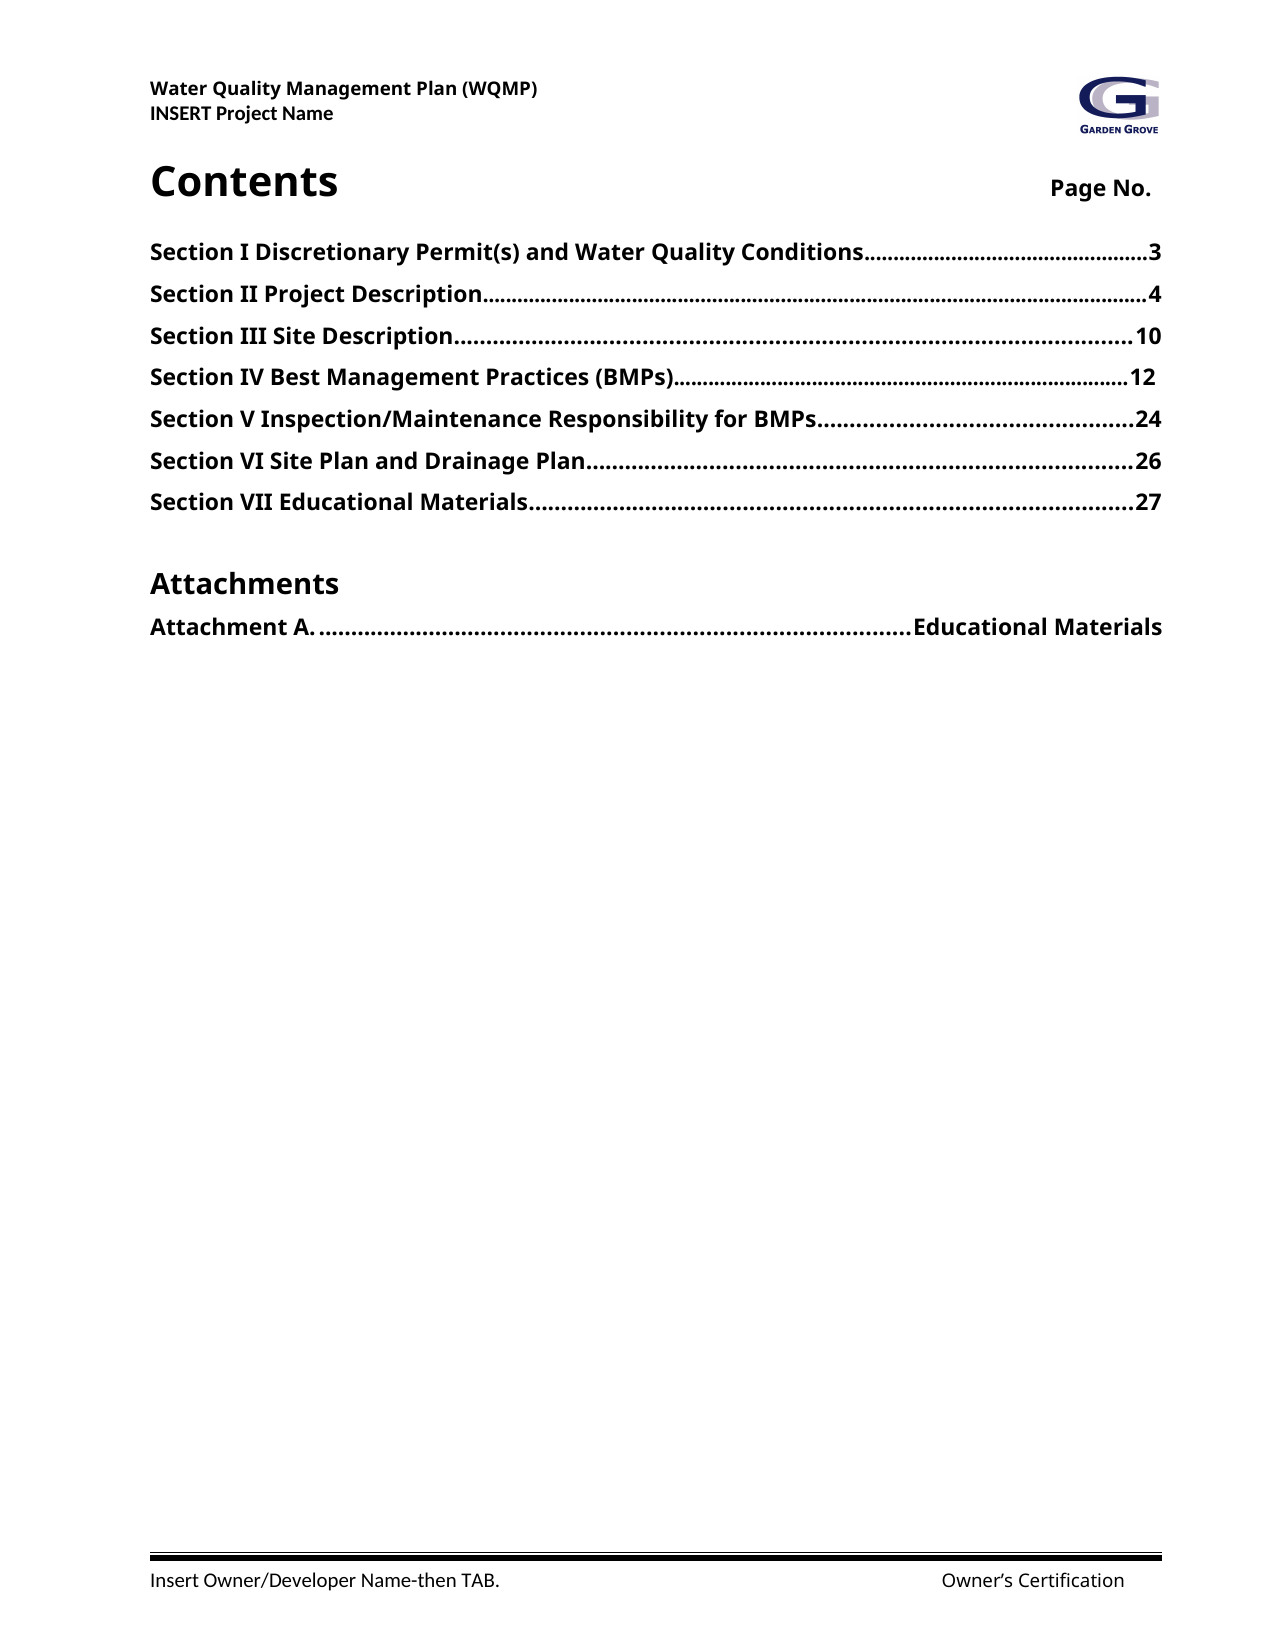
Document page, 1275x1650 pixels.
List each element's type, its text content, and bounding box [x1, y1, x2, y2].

text Contents Page No. [150, 151, 1162, 208]
text Section IV Best Management Practices (BMPs) 12 [150, 362, 1162, 392]
text Section I Discretionary Permit(s) and Water Quality Conditions 3 [150, 237, 1162, 267]
text Section VI Site Plan and Drainage Plan 26 [150, 446, 1162, 475]
text Section V Inspection/Maintenance Responsibility for BMPs 24 [150, 404, 1162, 433]
text Section II Project Description 4 [150, 279, 1162, 308]
text Attachment A Educational Materials [150, 612, 1162, 642]
text Section VII Educational Materials 27 [150, 487, 1162, 517]
text Attachments [150, 571, 1162, 600]
picture [1077, 75, 1161, 136]
text Section III Site Description 10 [150, 321, 1162, 350]
